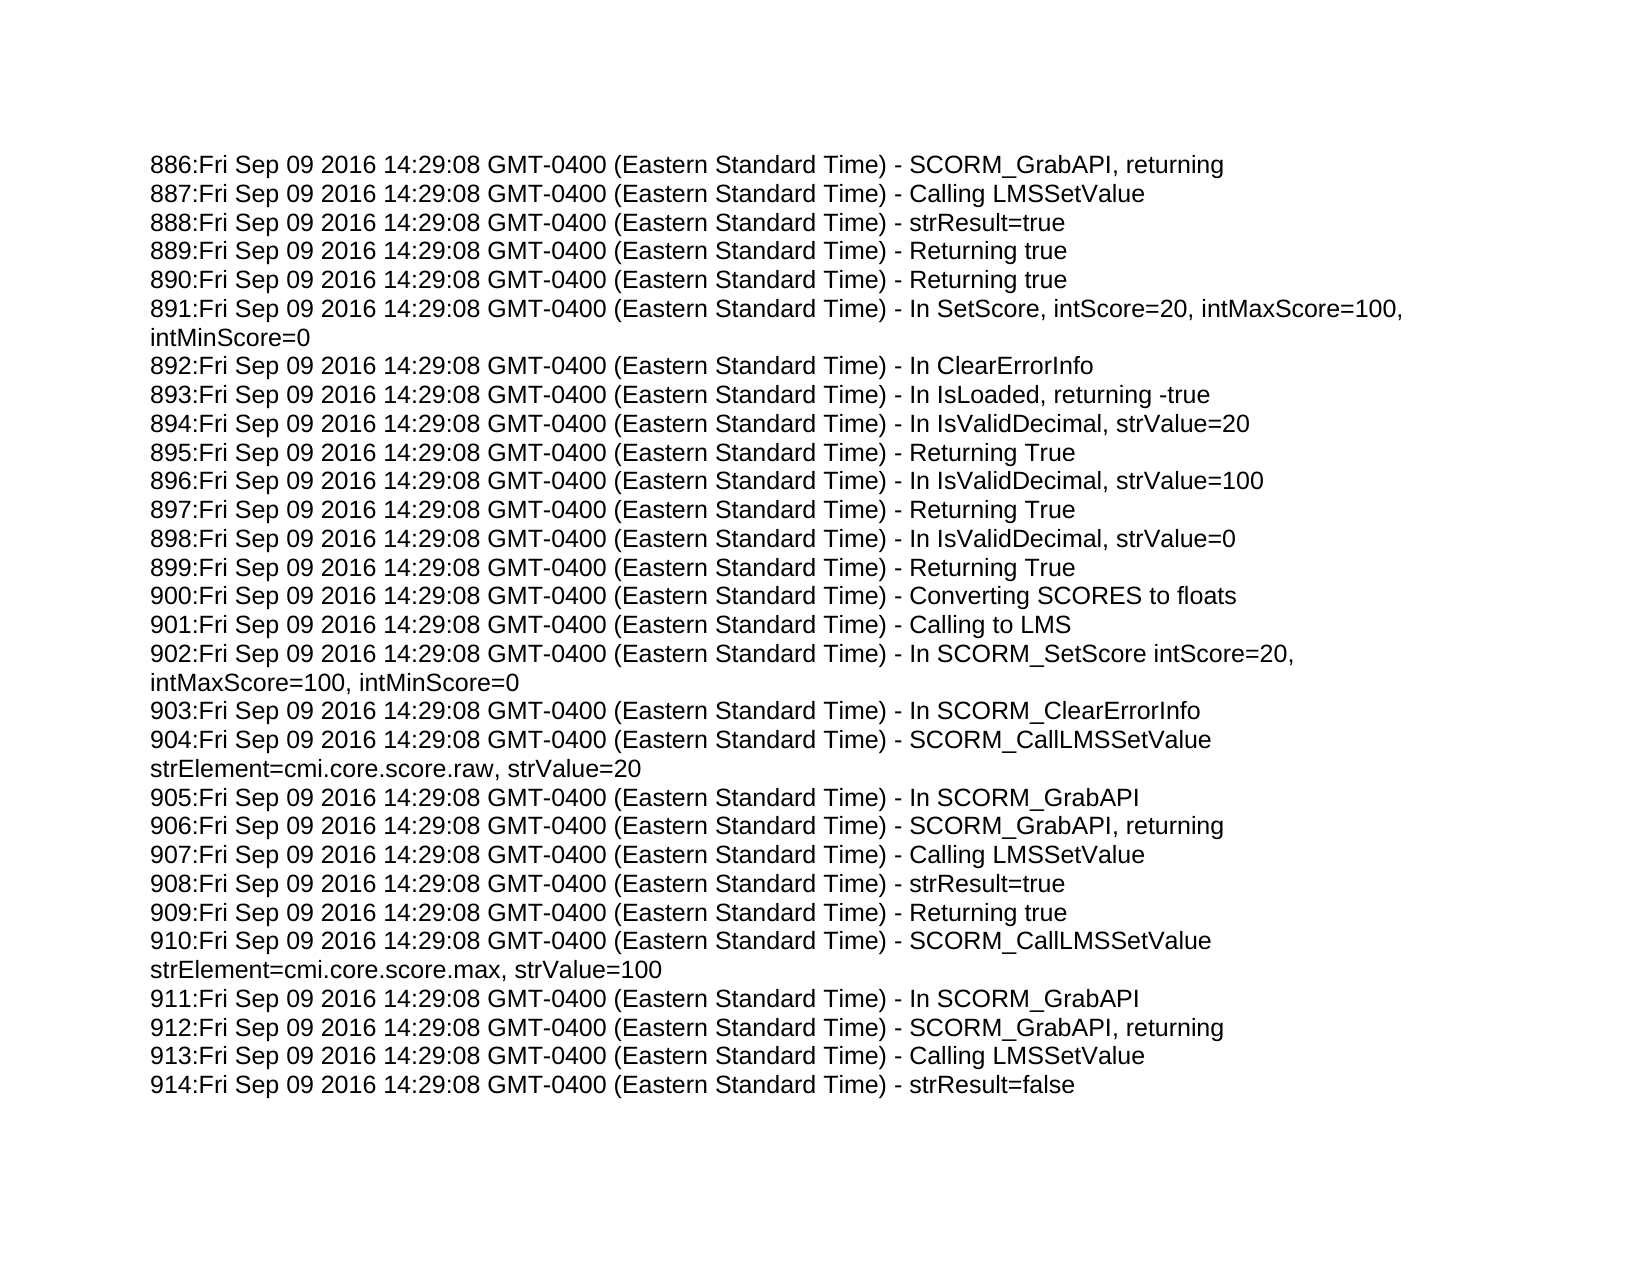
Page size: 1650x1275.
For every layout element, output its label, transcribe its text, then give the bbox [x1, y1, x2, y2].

text 911:Fri Sep 09 2016 14:29:08 GMT-0400 (Eastern Standard Time) - In SCORM_GrabAPI [150, 984, 1500, 1012]
text 890:Fri Sep 09 2016 14:29:08 GMT-0400 (Eastern Standard Time) - Returning true [150, 265, 1500, 294]
text 888:Fri Sep 09 2016 14:29:08 GMT-0400 (Eastern Standard Time) - strResult=true [150, 207, 1500, 236]
text 886:Fri Sep 09 2016 14:29:08 GMT-0400 (Eastern Standard Time) - SCORM_GrabAPI, returning [150, 150, 1500, 179]
text 905:Fri Sep 09 2016 14:29:08 GMT-0400 (Eastern Standard Time) - In SCORM_GrabAPI [150, 782, 1500, 811]
text 908:Fri Sep 09 2016 14:29:08 GMT-0400 (Eastern Standard Time) - strResult=true [150, 869, 1500, 897]
text 902:Fri Sep 09 2016 14:29:08 GMT-0400 (Eastern Standard Time) - In SCORM_SetScore intScore=20, intMaxScore=100, intMinScore=0 [150, 639, 1500, 696]
text 913:Fri Sep 09 2016 14:29:08 GMT-0400 (Eastern Standard Time) - Calling LMSSetValue [150, 1041, 1500, 1070]
text 889:Fri Sep 09 2016 14:29:08 GMT-0400 (Eastern Standard Time) - Returning true [150, 236, 1500, 265]
text 894:Fri Sep 09 2016 14:29:08 GMT-0400 (Eastern Standard Time) - In IsValidDecimal, strValue=20 [150, 409, 1500, 437]
text 907:Fri Sep 09 2016 14:29:08 GMT-0400 (Eastern Standard Time) - Calling LMSSetValue [150, 840, 1500, 869]
text 903:Fri Sep 09 2016 14:29:08 GMT-0400 (Eastern Standard Time) - In SCORM_ClearErrorInfo [150, 696, 1500, 725]
text 887:Fri Sep 09 2016 14:29:08 GMT-0400 (Eastern Standard Time) - Calling LMSSetValue [150, 179, 1500, 207]
text 895:Fri Sep 09 2016 14:29:08 GMT-0400 (Eastern Standard Time) - Returning True [150, 437, 1500, 466]
text 892:Fri Sep 09 2016 14:29:08 GMT-0400 (Eastern Standard Time) - In ClearErrorInfo [150, 351, 1500, 380]
text 897:Fri Sep 09 2016 14:29:08 GMT-0400 (Eastern Standard Time) - Returning True [150, 495, 1500, 524]
text 898:Fri Sep 09 2016 14:29:08 GMT-0400 (Eastern Standard Time) - In IsValidDecimal, strValue=0 [150, 524, 1500, 552]
text 904:Fri Sep 09 2016 14:29:08 GMT-0400 (Eastern Standard Time) - SCORM_CallLMSSetValue strElement=cmi.core.score.raw, strValue=20 [150, 725, 1500, 782]
text 910:Fri Sep 09 2016 14:29:08 GMT-0400 (Eastern Standard Time) - SCORM_CallLMSSetValue strElement=cmi.core.score.max, strValue=100 [150, 926, 1500, 984]
text 914:Fri Sep 09 2016 14:29:08 GMT-0400 (Eastern Standard Time) - strResult=false [150, 1070, 1500, 1099]
text 906:Fri Sep 09 2016 14:29:08 GMT-0400 (Eastern Standard Time) - SCORM_GrabAPI, returning [150, 811, 1500, 840]
text 893:Fri Sep 09 2016 14:29:08 GMT-0400 (Eastern Standard Time) - In IsLoaded, returning -true [150, 380, 1500, 409]
text 909:Fri Sep 09 2016 14:29:08 GMT-0400 (Eastern Standard Time) - Returning true [150, 897, 1500, 926]
text 901:Fri Sep 09 2016 14:29:08 GMT-0400 (Eastern Standard Time) - Calling to LMS [150, 610, 1500, 639]
text 899:Fri Sep 09 2016 14:29:08 GMT-0400 (Eastern Standard Time) - Returning True [150, 552, 1500, 581]
text 912:Fri Sep 09 2016 14:29:08 GMT-0400 (Eastern Standard Time) - SCORM_GrabAPI, returning [150, 1012, 1500, 1041]
text 891:Fri Sep 09 2016 14:29:08 GMT-0400 (Eastern Standard Time) - In SetScore, intScore=20, intMaxScore=100, intMinScore=0 [150, 294, 1500, 351]
text 900:Fri Sep 09 2016 14:29:08 GMT-0400 (Eastern Standard Time) - Converting SCORES to floats [150, 581, 1500, 610]
text 896:Fri Sep 09 2016 14:29:08 GMT-0400 (Eastern Standard Time) - In IsValidDecimal, strValue=100 [150, 466, 1500, 495]
